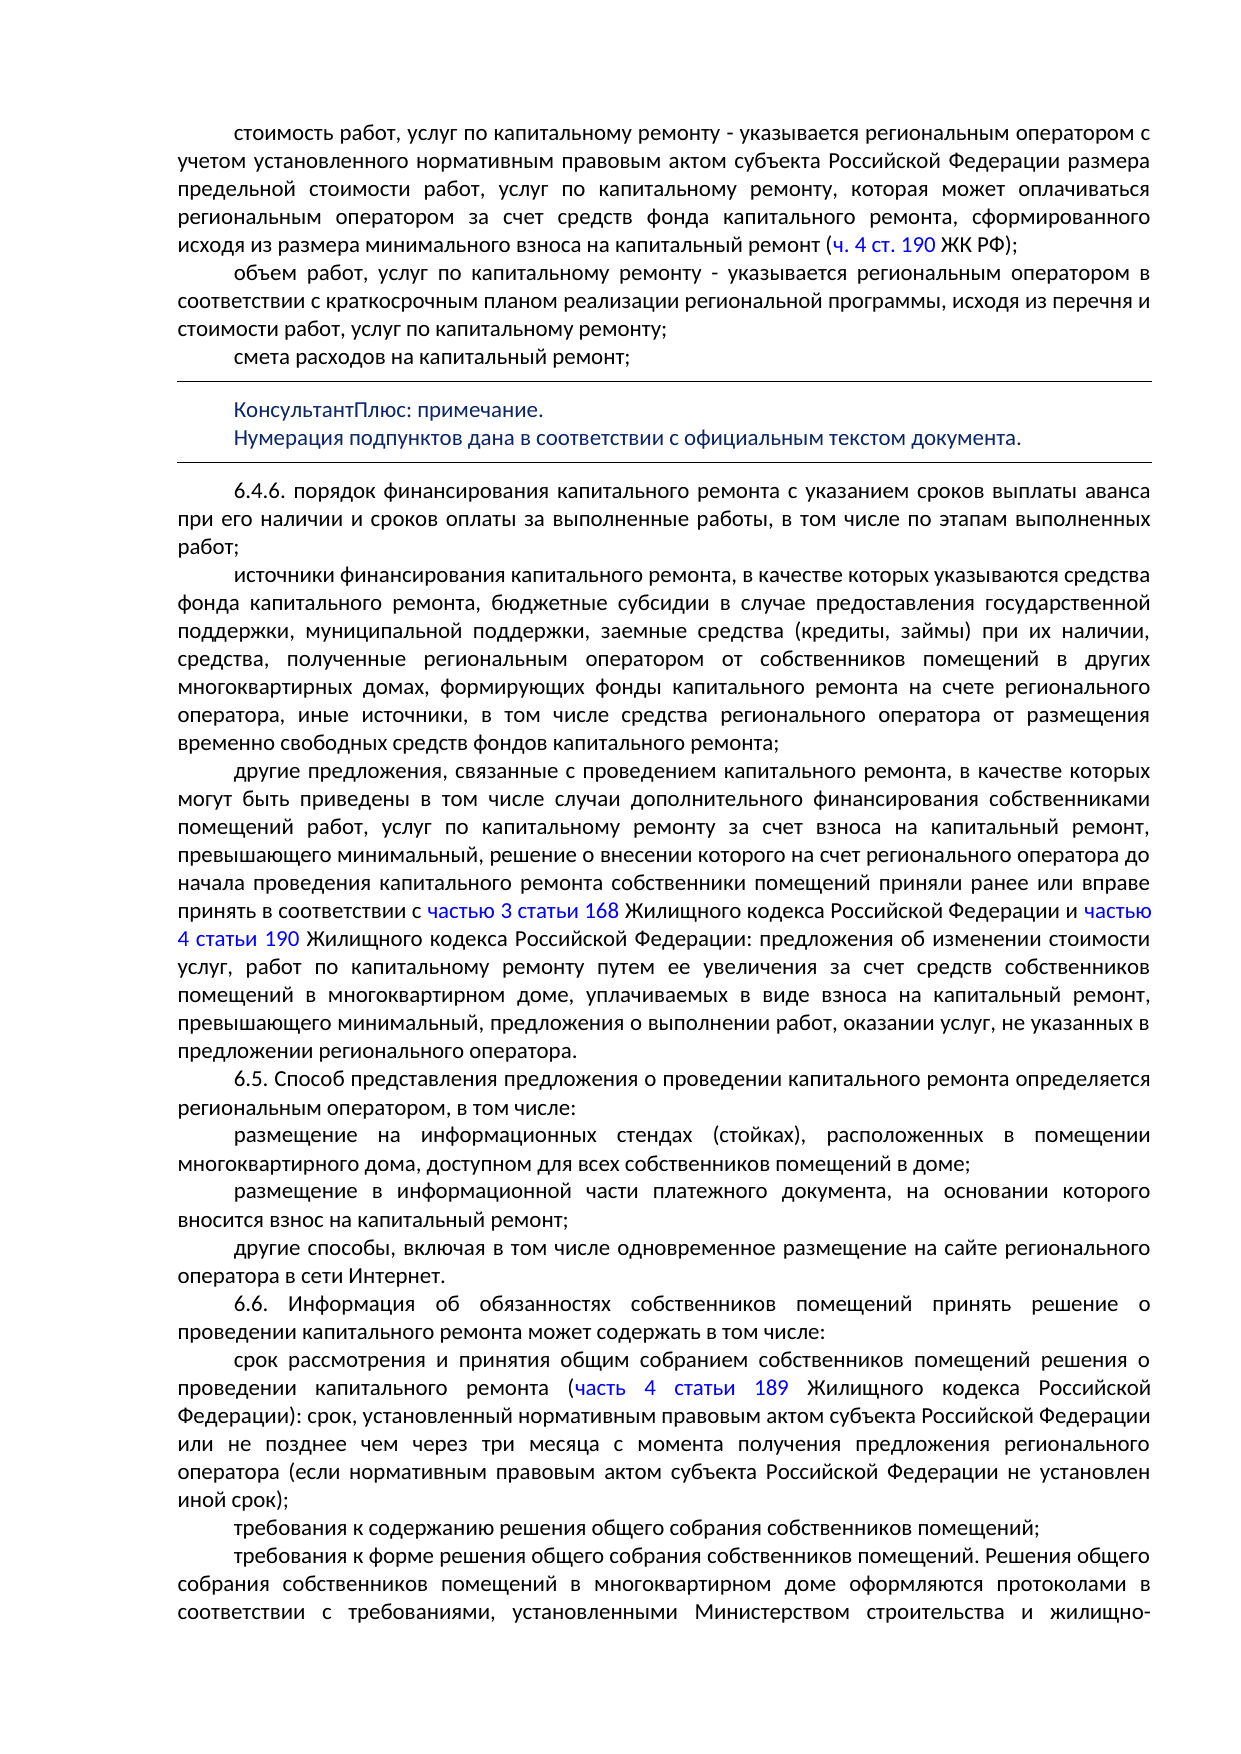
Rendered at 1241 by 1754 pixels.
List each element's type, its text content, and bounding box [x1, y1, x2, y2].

text стоимость работ, услуг по капитальному ремонту - указывается региональным оператором с учетом установленного нормативным правовым актом субъекта Российской Федерации размера предельной стоимости работ, услуг по капитальному ремонту, которая может оплачиваться региональным оператором за счет средств фонда капитального ремонта, сформированного исходя из размера минимального взноса на капитальный ремонт (ч. 4 ст. 190 ЖК РФ); [177, 118, 1152, 258]
text срок рассмотрения и принятия общим собранием собственников помещений решения о проведении капитального ремонта (часть 4 статьи 189 Жилищного кодекса Российской Федерации): срок, установленный нормативным правовым актом субъекта Российской Федерации или не позднее чем через три месяца с момента получения предложения регионального оператора (если нормативным правовым актом субъекта Российской Федерации не установлен иной срок); [177, 1345, 1152, 1513]
text 6.5. Способ представления предложения о проведении капитального ремонта определяется региональным оператором, в том числе: [177, 1064, 1152, 1121]
text 6.6. Информация об обязанностях собственников помещений принять решение о проведении капитального ремонта может содержать в том числе: [177, 1289, 1152, 1345]
text другие способы, включая в том числе одновременное размещение на сайте регионального оператора в сети Интернет. [177, 1233, 1152, 1289]
text Нумерация подпунктов дана в соответствии с официальным текстом документа. [177, 423, 1152, 451]
text 6.4.6. порядок финансирования капитального ремонта с указанием сроков выплаты аванса при его наличии и сроков оплаты за выполненные работы, в том числе по этапам выполненных работ; [177, 476, 1152, 560]
text источники финансирования капитального ремонта, в качестве которых указываются средства фонда капитального ремонта, бюджетные субсидии в случае предоставления государственной поддержки, муниципальной поддержки, заемные средства (кредиты, займы) при их наличии, средства, полученные региональным оператором от собственников помещений в других многоквартирных домах, формирующих фонды капитального ремонта на счете регионального оператора, иные источники, в том числе средства регионального оператора от размещения временно свободных средств фондов капитального ремонта; [177, 560, 1152, 756]
text размещение в информационной части платежного документа, на основании которого вносится взнос на капитальный ремонт; [177, 1177, 1152, 1233]
text размещение на информационных стендах (стойках), расположенных в помещении многоквартирного дома, доступном для всех собственников помещений в доме; [177, 1121, 1152, 1177]
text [177, 1541, 1152, 1625]
text объем работ, услуг по капитальному ремонту - указывается региональным оператором в соответствии с краткосрочным планом реализации региональной программы, исходя из перечня и стоимости работ, услуг по капитальному ремонту; [177, 258, 1152, 342]
text требования к содержанию решения общего собрания собственников помещений; [177, 1513, 1152, 1541]
text КонсультантПлюс: примечание. [177, 395, 1152, 423]
text смета расходов на капитальный ремонт; [177, 342, 1152, 370]
text другие предложения, связанные с проведением капитального ремонта, в качестве которых могут быть приведены в том числе случаи дополнительного финансирования собственниками помещений работ, услуг по капитальному ремонту за счет взноса на капитальный ремонт, превышающего минимальный, решение о внесении которого на счет регионального оператора до начала проведения капитального ремонта собственники помещений приняли ранее или вправе принять в соответствии с частью 3 статьи 168 Жилищного кодекса Российской Федерации и частью 4 статьи 190 Жилищного кодекса Российской Федерации: предложения об изменении стоимости услуг, работ по капитальному ремонту путем ее увеличения за счет средств собственников помещений в многоквартирном доме, уплачиваемых в виде взноса на капитальный ремонт, превышающего минимальный, предложения о выполнении работ, оказании услуг, не указанных в предложении регионального оператора. [177, 756, 1152, 1064]
